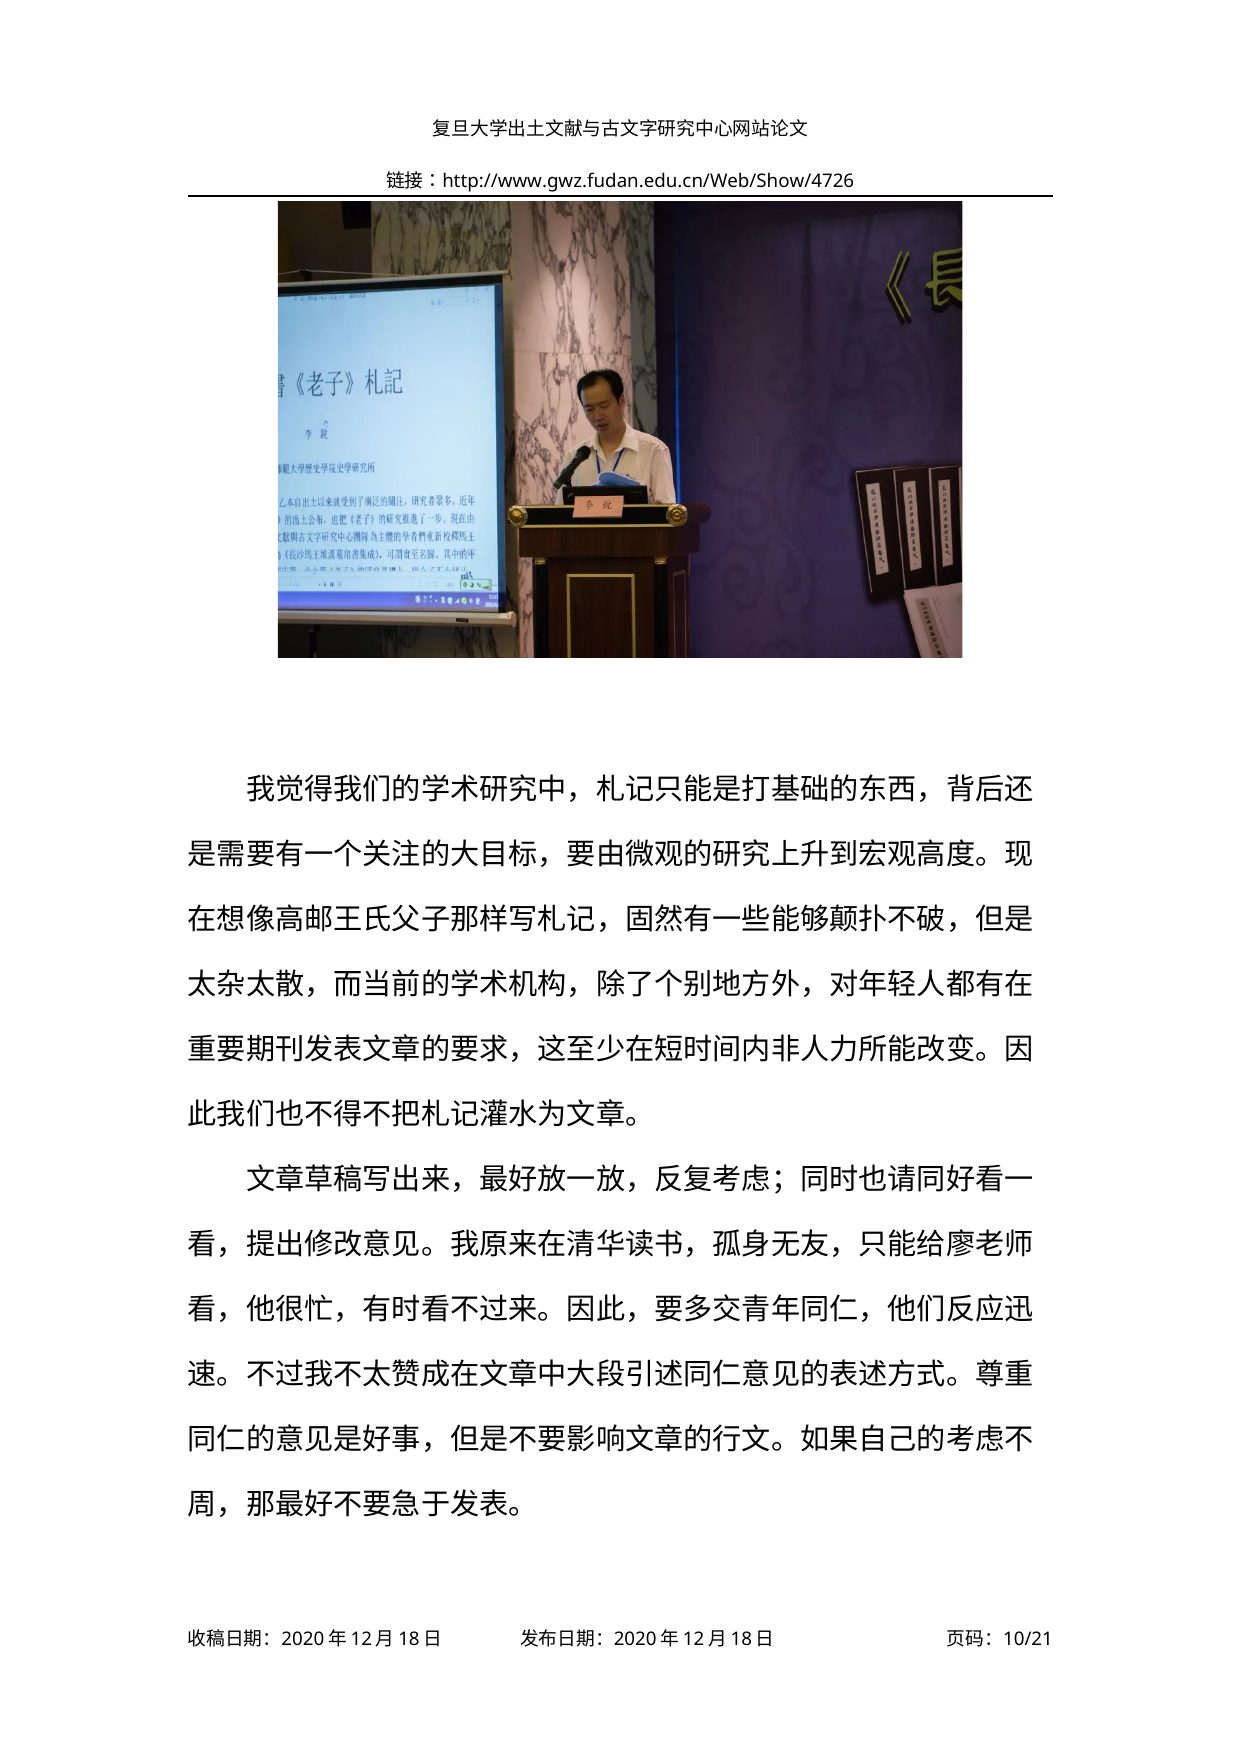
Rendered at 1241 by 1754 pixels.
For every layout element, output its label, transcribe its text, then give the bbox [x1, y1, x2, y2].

text 我觉得我们的学术研究中，札记只能是打基础的东西，背后还是需要有一个关注的大目标，要由微观的研究上升到宏观高度。现在想像高邮王氏父子那样写札记，固然有一些能够颠扑不破，但是太杂太散，而当前的学术机构，除了个别地方外，对年轻人都有在重要期刊发表文章的要求，这至少在短时间内非人力所能改变。因此我们也不得不把札记灌水为文章。 [187, 754, 1053, 1144]
text 文章草稿写出来，最好放一放，反复考虑；同时也请同好看一看，提出修改意见。我原来在清华读书，孤身无友，只能给廖老师看，他很忙，有时看不过来。因此，要多交青年同仁，他们反应迅速。不过我不太赞成在文章中大段引述同仁意见的表述方式。尊重同仁的意见是好事，但是不要影响文章的行文。如果自己的考虑不周，那最好不要急于发表。 [187, 1144, 1053, 1534]
picture [277, 201, 963, 658]
